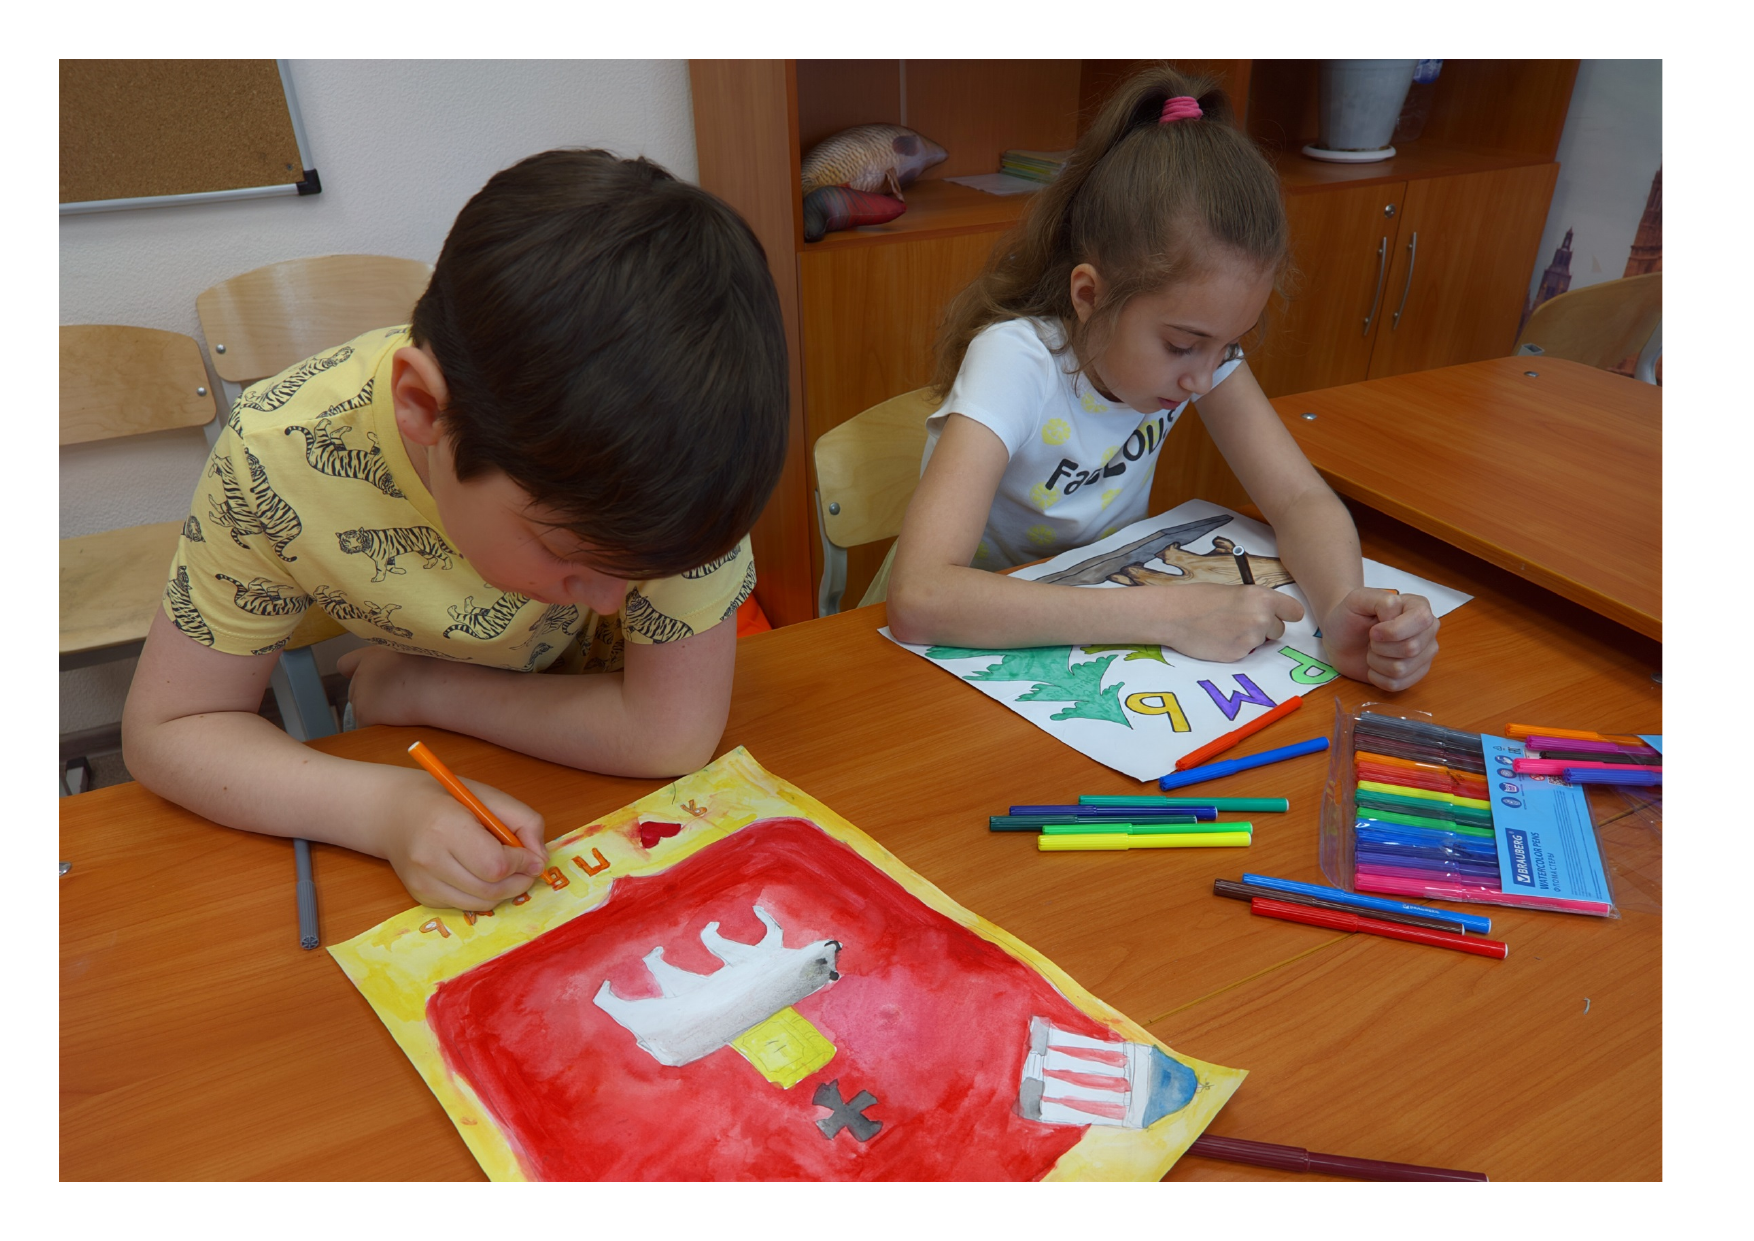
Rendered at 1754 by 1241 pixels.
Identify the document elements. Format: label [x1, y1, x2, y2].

picture [59, 59, 1663, 1182]
